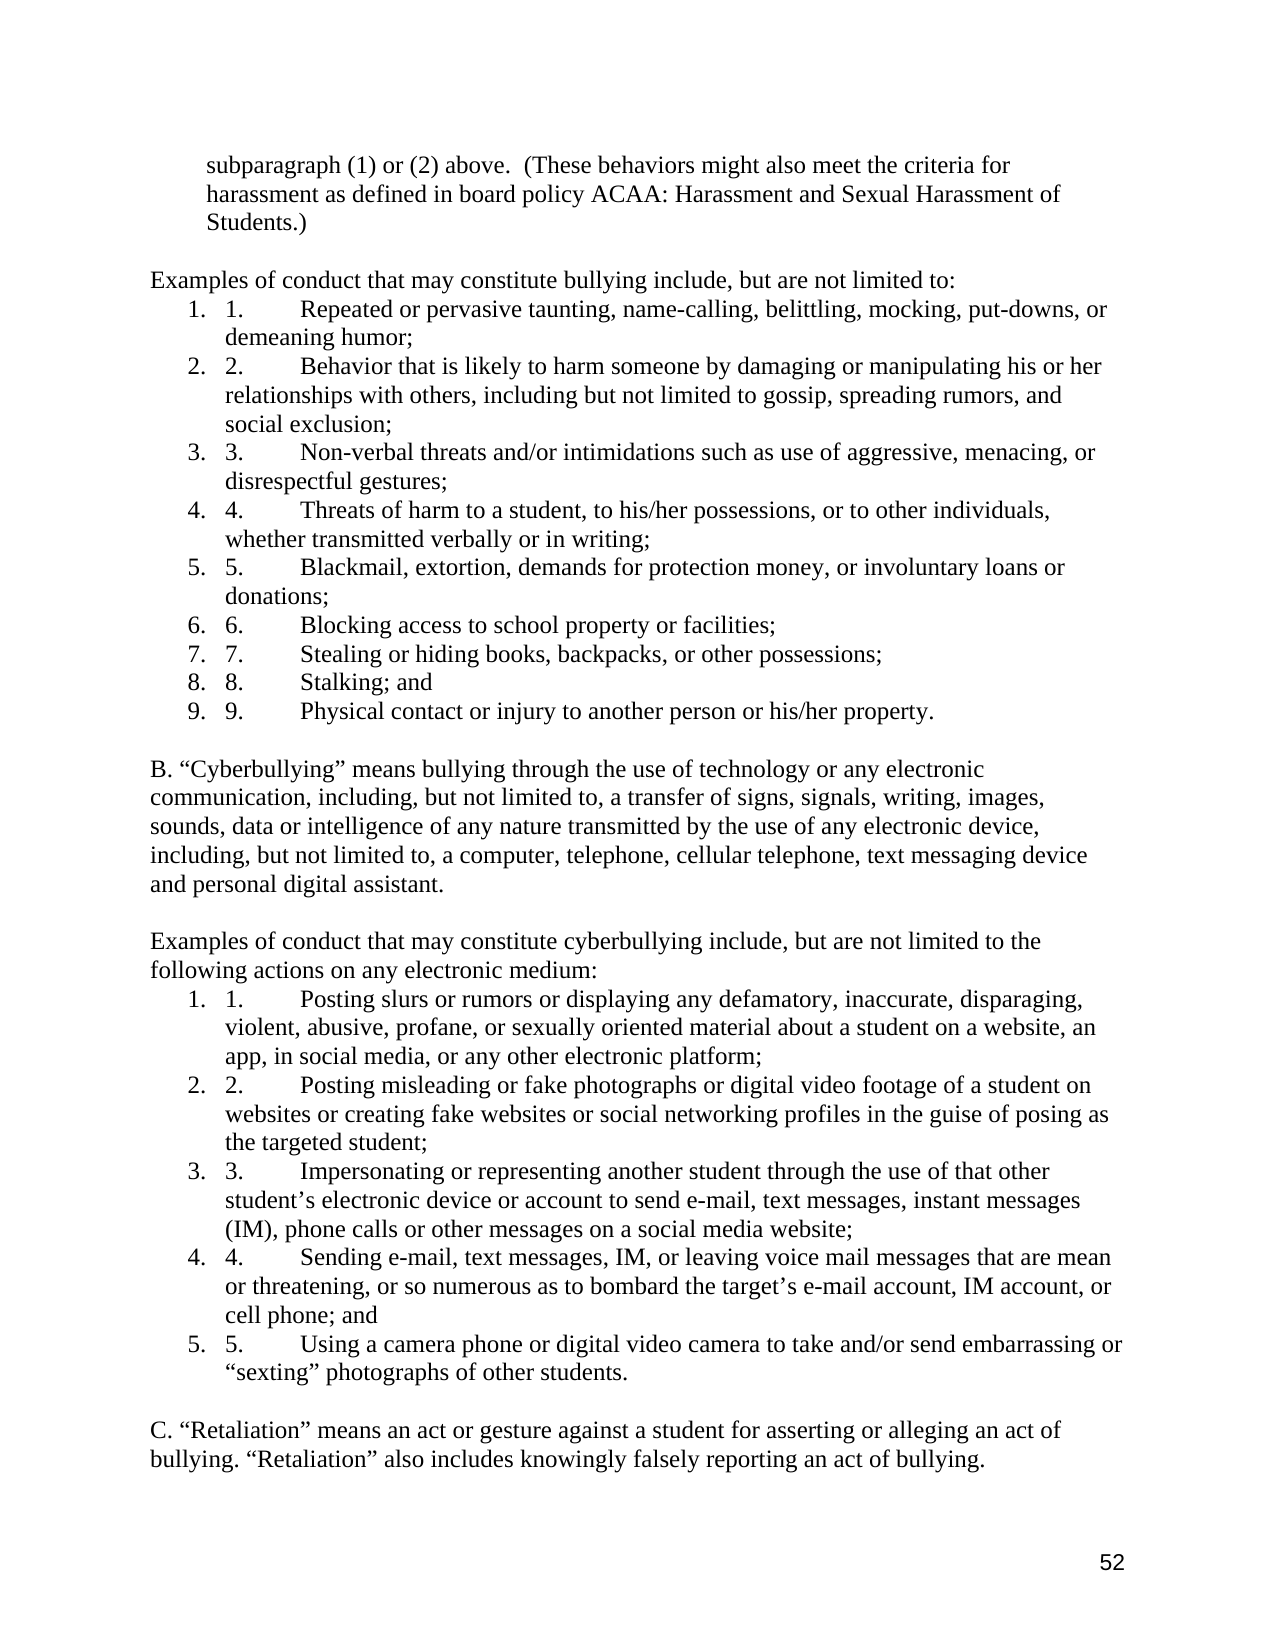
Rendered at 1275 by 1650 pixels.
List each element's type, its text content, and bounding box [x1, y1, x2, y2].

list 6. Blocking access to school property or facilities; [187, 610, 1125, 639]
list 5. Blackmail, extortion, demands for protection money, or involuntary loans or donations; [187, 552, 1125, 610]
text Examples of conduct that may constitute bullying include, but are not limited to: [150, 265, 1125, 294]
list 7. Stealing or hiding books, backpacks, or other possessions; [187, 639, 1125, 667]
list 8. Stalking; and [187, 667, 1125, 696]
list 5. Using a camera phone or digital video camera to take and/or send embarrassing or “sexting” photographs of other students. [187, 1329, 1125, 1386]
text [206, 150, 1125, 236]
list 3. Impersonating or representing another student through the use of that other student’s electronic device or account to send e-mail, text messages, instant messages (IM), phone calls or other messages on a social media website; [187, 1156, 1125, 1242]
list 3. Non-verbal threats and/or intimidations such as use of aggressive, menacing, or disrespectful gestures; [187, 437, 1125, 495]
text Examples of conduct that may constitute cyberbullying include, but are not limited to the following actions on any electronic medium: [150, 926, 1125, 984]
list 4. Sending e-mail, text messages, IM, or leaving voice mail messages that are mean or threatening, or so numerous as to bombard the target’s e-mail account, IM account, or cell phone; and [187, 1242, 1125, 1329]
list 9. Physical contact or injury to another person or his/her property. [187, 696, 1125, 725]
text B. “Cyberbullying” means bullying through the use of technology or any electronic communication, including, but not limited to, a transfer of signs, signals, writing, images, sounds, data or intelligence of any nature transmitted by the use of any electronic device, including, but not limited to, a computer, telephone, cellular telephone, text messaging device and personal digital assistant. [150, 754, 1125, 897]
list 2. Posting misleading or fake photographs or digital video footage of a student on websites or creating fake websites or social networking profiles in the guise of posing as the targeted student; [187, 1070, 1125, 1156]
list 2. Behavior that is likely to harm someone by damaging or manipulating his or her relationships with others, including but not limited to gossip, spreading rumors, and social exclusion; [187, 351, 1125, 437]
list 1. Repeated or pervasive taunting, name-calling, belittling, mocking, put-downs, or demeaning humor; [187, 294, 1125, 351]
list 1. Posting slurs or rumors or displaying any defamatory, inaccurate, disparaging, violent, abusive, profane, or sexually oriented material about a student on a website, an app, in social media, or any other electronic platform; [187, 984, 1125, 1070]
list 4. Threats of harm to a student, to his/her possessions, or to other individuals, whether transmitted verbally or in writing; [187, 495, 1125, 552]
text C. “Retaliation” means an act or gesture against a student for asserting or alleging an act of bullying. “Retaliation” also includes knowingly falsely reporting an act of bullying. [150, 1415, 1125, 1472]
